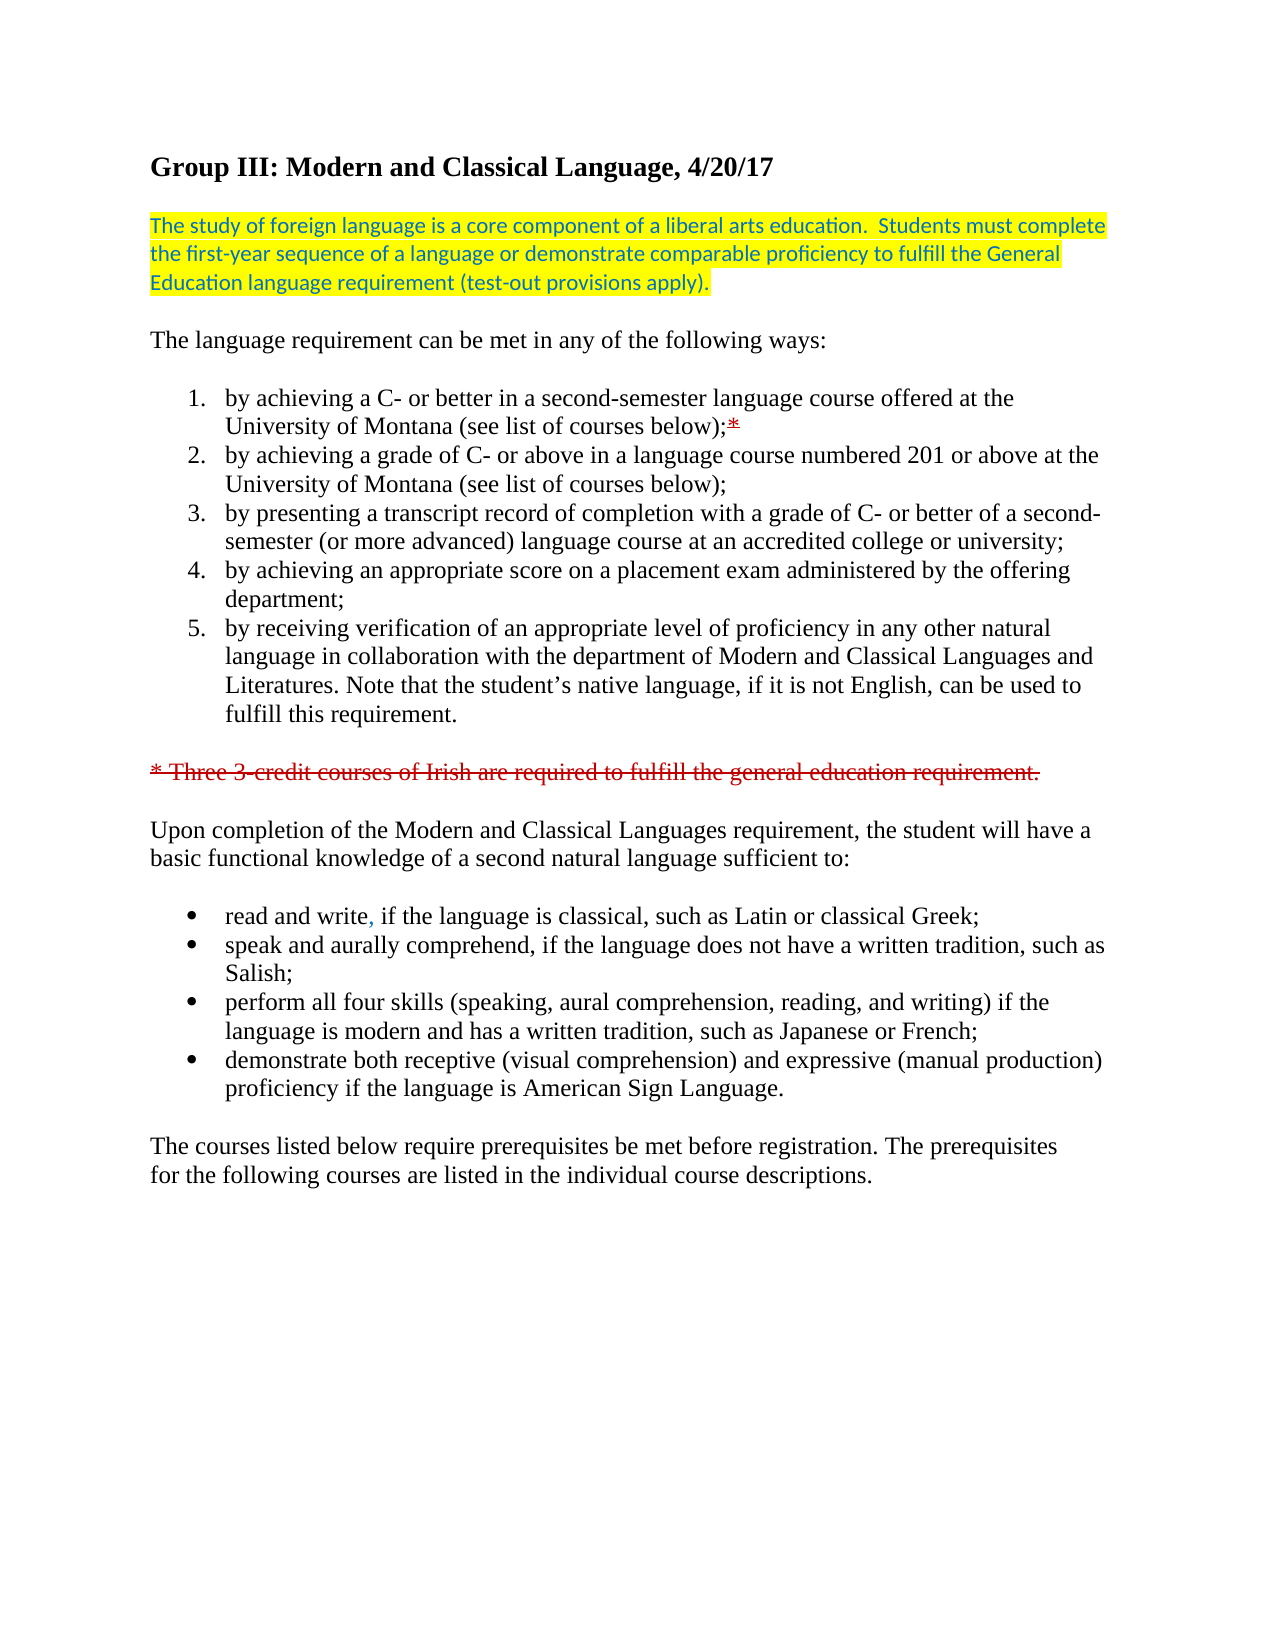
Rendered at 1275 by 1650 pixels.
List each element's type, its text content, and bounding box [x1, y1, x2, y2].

text The courses listed below require prerequisites be met before registration. The prerequisites for the following courses are listed in the individual course descriptions. [150, 1131, 1125, 1189]
text * Three 3-credit courses of Irish are required to fulfill the general education requirement. [150, 757, 1125, 786]
list by achieving an appropriate score on a placement exam administered by the offering department; [187, 555, 1125, 613]
text Upon completion of the Modern and Classical Languages requirement, the student will have a basic functional knowledge of a second natural language sufficient to: [150, 815, 1125, 872]
list speak and aurally comprehend, if the language does not have a written tradition, such as Salish; [187, 930, 1125, 987]
list by receiving verification of an appropriate level of proficiency in any other natural language in collaboration with the department of Modern and Classical Languages and Literatures. Note that the student’s native language, if it is not English, can be used to fulfill this requirement. [187, 613, 1125, 728]
list demonstrate both receptive (visual comprehension) and expressive (manual production) proficiency if the language is American Sign Language. [187, 1045, 1125, 1102]
text The language requirement can be met in any of the following ways: [150, 325, 1125, 353]
list by achieving a C- or better in a second-semester language course offered at the University of Montana (see list of courses below);* [187, 383, 1125, 440]
list by presenting a transcript record of completion with a grade of C- or better of a second- semester (or more advanced) language course at an accredited college or university; [187, 498, 1125, 555]
list by achieving a grade of C- or above in a language course numbered 201 or above at the University of Montana (see list of courses below); [187, 440, 1125, 498]
list read and write, if the language is classical, such as Latin or classical Greek; [187, 901, 1125, 930]
text The study of foreign language is a core component of a liberal arts education. Students must complete the first-year sequence of a language or demonstrate comparable proficiency to fulfill the General Education language requirement (test-out provisions apply). [150, 212, 1125, 296]
list perform all four skills (speaking, aural comprehension, reading, and writing) if the language is modern and has a written tradition, such as Japanese or French; [187, 987, 1125, 1045]
text Group III: Modern and Classical Language, 4/20/17 [150, 150, 1125, 182]
